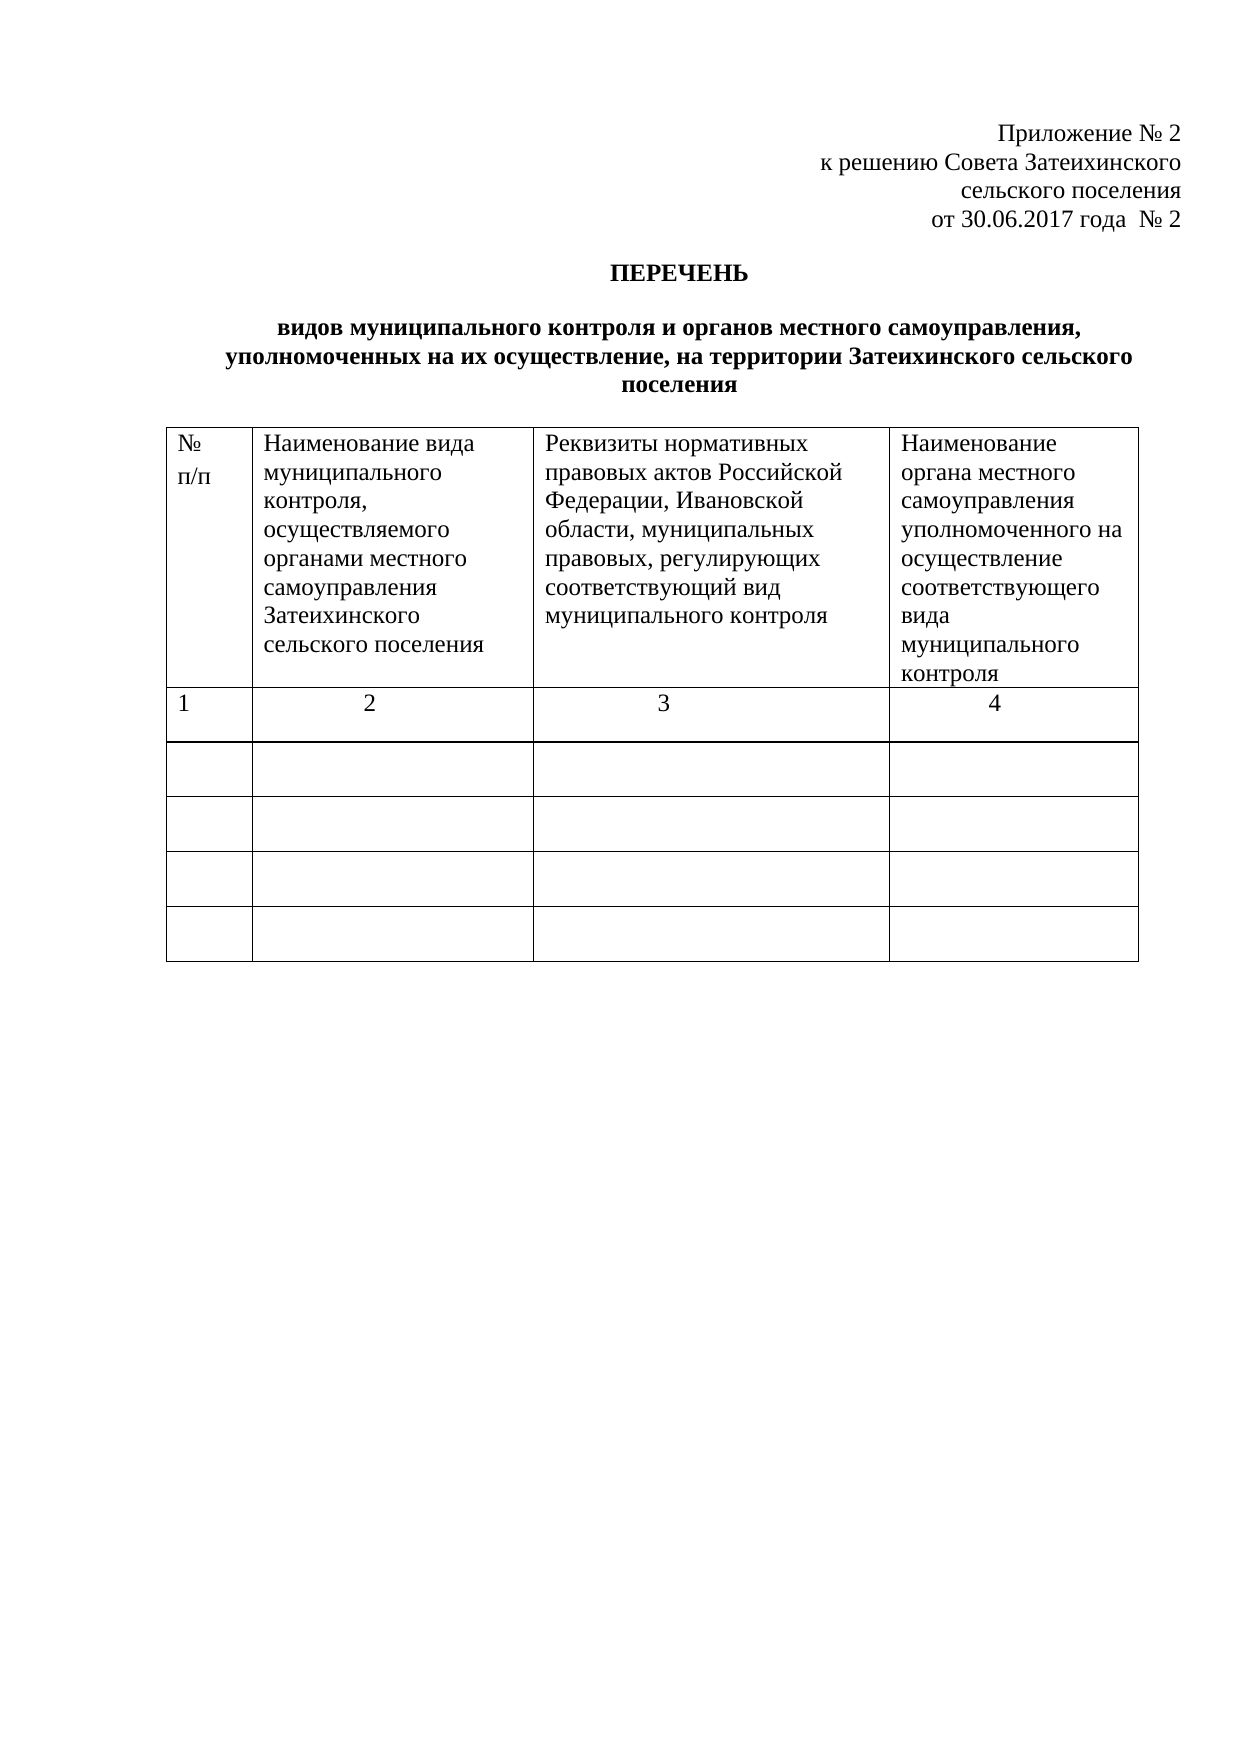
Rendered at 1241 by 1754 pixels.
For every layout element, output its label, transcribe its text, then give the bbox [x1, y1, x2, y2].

table_cell [534, 907, 889, 961]
table_cell [167, 852, 252, 906]
text видов муниципального контроля и органов местного самоуправления, уполномоченных на их осуществление, на территории Затеихинского сельского поселения [177, 312, 1181, 398]
table_cell 2 [253, 688, 533, 741]
text от 30.06.2017 года № 2 [177, 204, 1181, 233]
table_cell [167, 743, 252, 796]
table_cell [253, 797, 533, 851]
table_cell 4 [890, 688, 1138, 741]
text ПЕРЕЧЕНЬ [177, 258, 1181, 287]
table_cell [253, 852, 533, 906]
table_cell [890, 797, 1138, 851]
table_cell [890, 852, 1138, 906]
table_cell [167, 797, 252, 851]
table_cell [534, 797, 889, 851]
table_cell [890, 907, 1138, 961]
table_cell [167, 907, 252, 961]
table_header Наименование вида муниципального контроля, осуществляемого органами местного самоуправления Затеихинского сельского поселения [253, 428, 533, 687]
table_cell [890, 743, 1138, 796]
text Приложение № 2 [177, 118, 1181, 147]
table_cell [534, 852, 889, 906]
table_header Наименование органа местного самоуправления уполномоченного на осуществление соответствующего вида муниципального контроля [890, 428, 1138, 687]
table_cell [253, 907, 533, 961]
table_header № п/п [167, 428, 252, 687]
table_cell 1 [167, 688, 252, 741]
text сельского поселения [177, 176, 1181, 204]
table_cell [253, 743, 533, 796]
table_cell 3 [534, 688, 889, 741]
text к решению Совета Затеихинского [177, 147, 1181, 176]
table_cell [534, 743, 889, 796]
table_header Реквизиты нормативных правовых актов Российской Федерации, Ивановской области, муниципальных правовых, регулирующих соответствующий вид муниципального контроля [534, 428, 889, 687]
